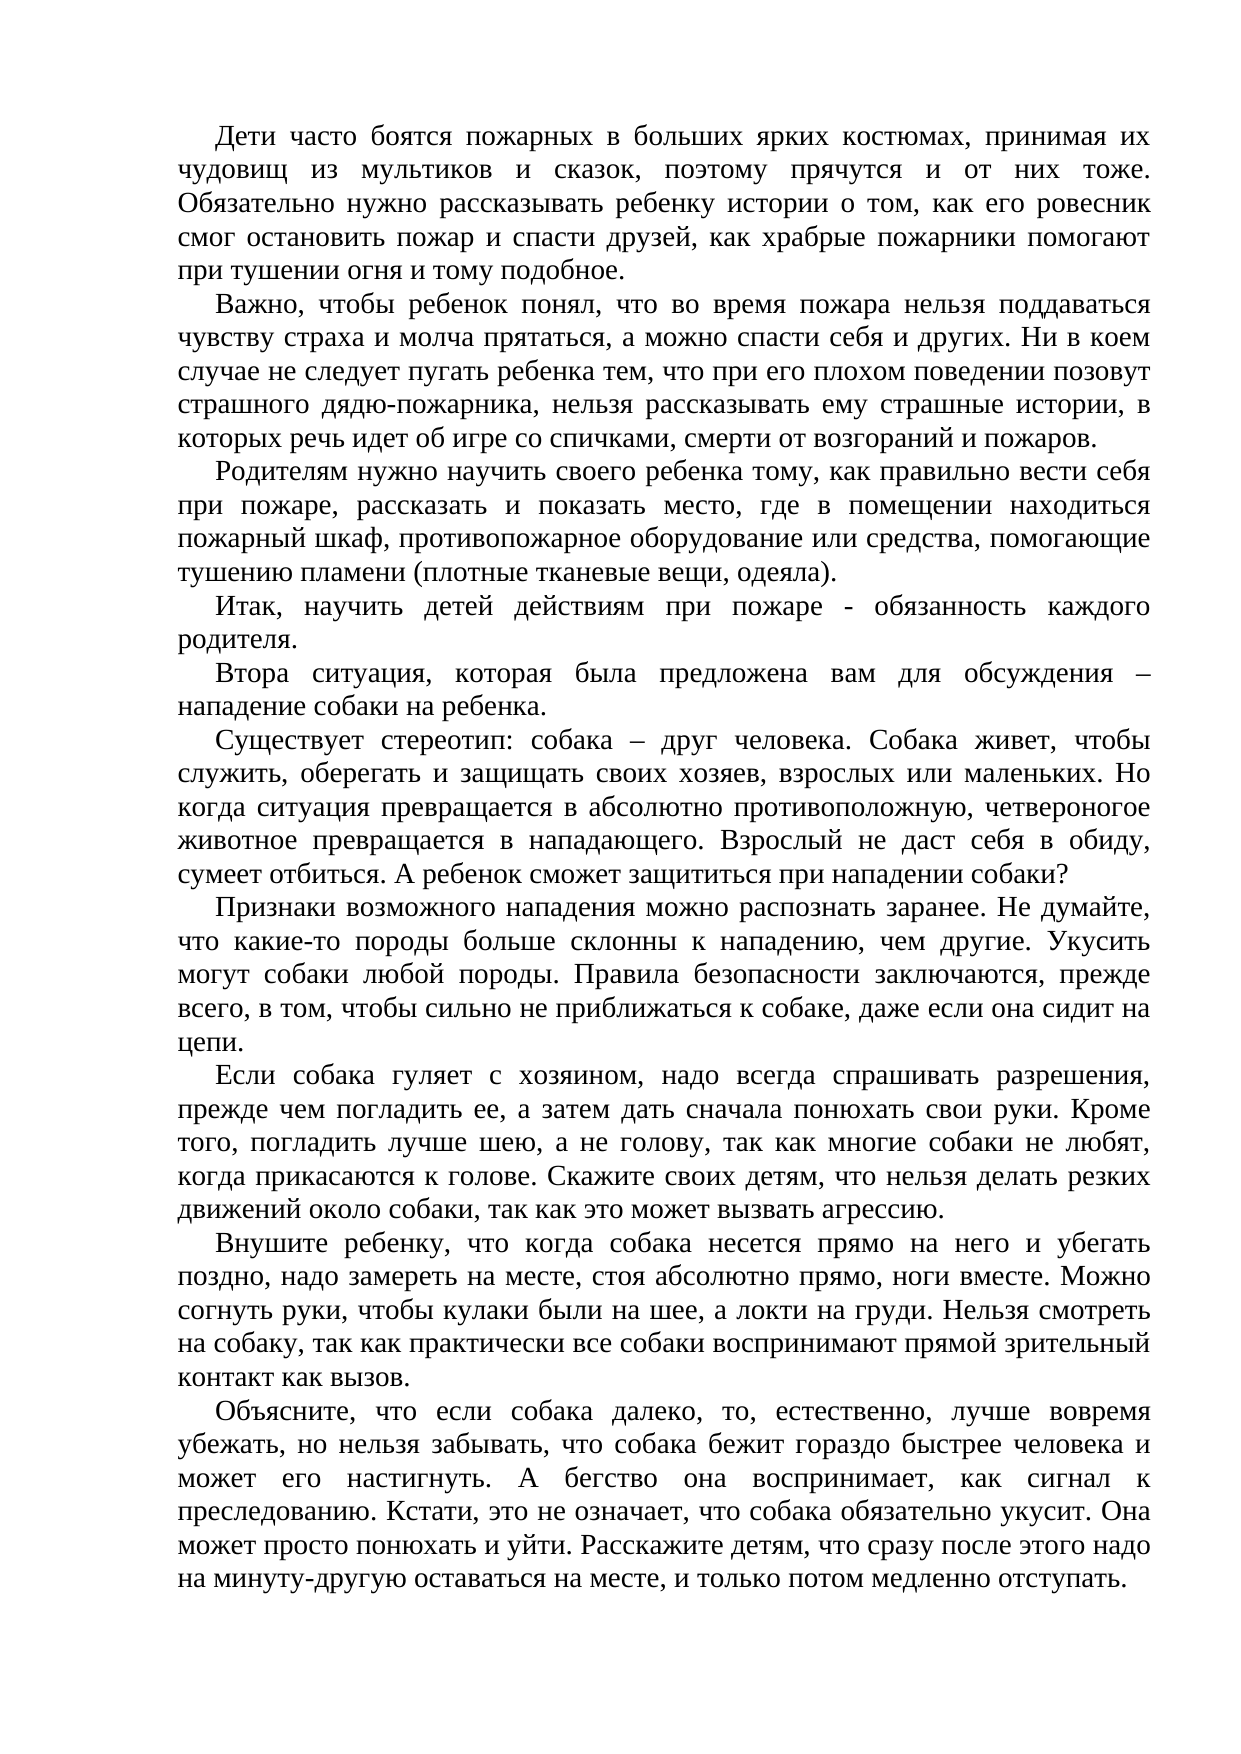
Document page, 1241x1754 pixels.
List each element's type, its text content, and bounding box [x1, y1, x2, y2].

text Дети часто боятся пожарных в больших ярких костюмах, принимая их чудовищ из мультиков и сказок, поэтому прячутся и от них тоже. Обязательно нужно рассказывать ребенку истории о том, как его ровесник смог остановить пожар и спасти друзей, как храбрые пожарники помогают при тушении огня и тому подобное. [177, 118, 1152, 286]
text Итак, научить детей действиям при пожаре - обязанность каждого родителя. [177, 588, 1152, 655]
text Родителям нужно научить своего ребенка тому, как правильно вести себя при пожаре, рассказать и показать место, где в помещении находиться пожарный шкаф, противопожарное оборудование или средства, помогающие тушению пламени (плотные тканевые вещи, одеяла). [177, 453, 1152, 588]
text Внушите ребенку, что когда собака несется прямо на него и убегать поздно, надо замереть на месте, стоя абсолютно прямо, ноги вместе. Можно согнуть руки, чтобы кулаки были на шее, а локти на груди. Нельзя смотреть на собаку, так как практически все собаки воспринимают прямой зрительный контакт как вызов. [177, 1225, 1152, 1393]
text Втора ситуация, которая была предложена вам для обсуждения – нападение собаки на ребенка. [177, 655, 1152, 722]
text Объясните, что если собака далеко, то, естественно, лучше вовремя убежать, но нельзя забывать, что собака бежит гораздо быстрее человека и может его настигнуть. А бегство она воспринимает, как сигнал к преследованию. Кстати, это не означает, что собака обязательно укусит. Она может просто понюхать и уйти. Расскажите детям, что сразу после этого надо на минуту-другую оставаться на месте, и только потом медленно отступать. [177, 1393, 1152, 1594]
text Существует стереотип: собака – друг человека. Собака живет, чтобы служить, оберегать и защищать своих хозяев, взрослых или маленьких. Но когда ситуация превращается в абсолютно противоположную, четвероногое животное превращается в нападающего. Взрослый не даст себя в обиду, сумеет отбиться. А ребенок сможет защититься при нападении собаки? [177, 722, 1152, 889]
text Важно, чтобы ребенок понял, что во время пожара нельзя поддаваться чувству страха и молча прятаться, а можно спасти себя и других. Ни в коем случае не следует пугать ребенка тем, что при его плохом поведении позовут страшного дядю-пожарника, нельзя рассказывать ему страшные истории, в которых речь идет об игре со спичками, смерти от возгораний и пожаров. [177, 286, 1152, 453]
text Признаки возможного нападения можно распознать заранее. Не думайте, что какие-то породы больше склонны к нападению, чем другие. Укусить могут собаки любой породы. Правила безопасности заключаются, прежде всего, в том, чтобы сильно не приближаться к собаке, даже если она сидит на цепи. [177, 889, 1152, 1057]
text Если собака гуляет с хозяином, надо всегда спрашивать разрешения, прежде чем погладить ее, а затем дать сначала понюхать свои руки. Кроме того, погладить лучше шею, а не голову, так как многие собаки не любят, когда прикасаются к голове. Скажите своих детям, что нельзя делать резких движений около собаки, так как это может вызвать агрессию. [177, 1057, 1152, 1225]
